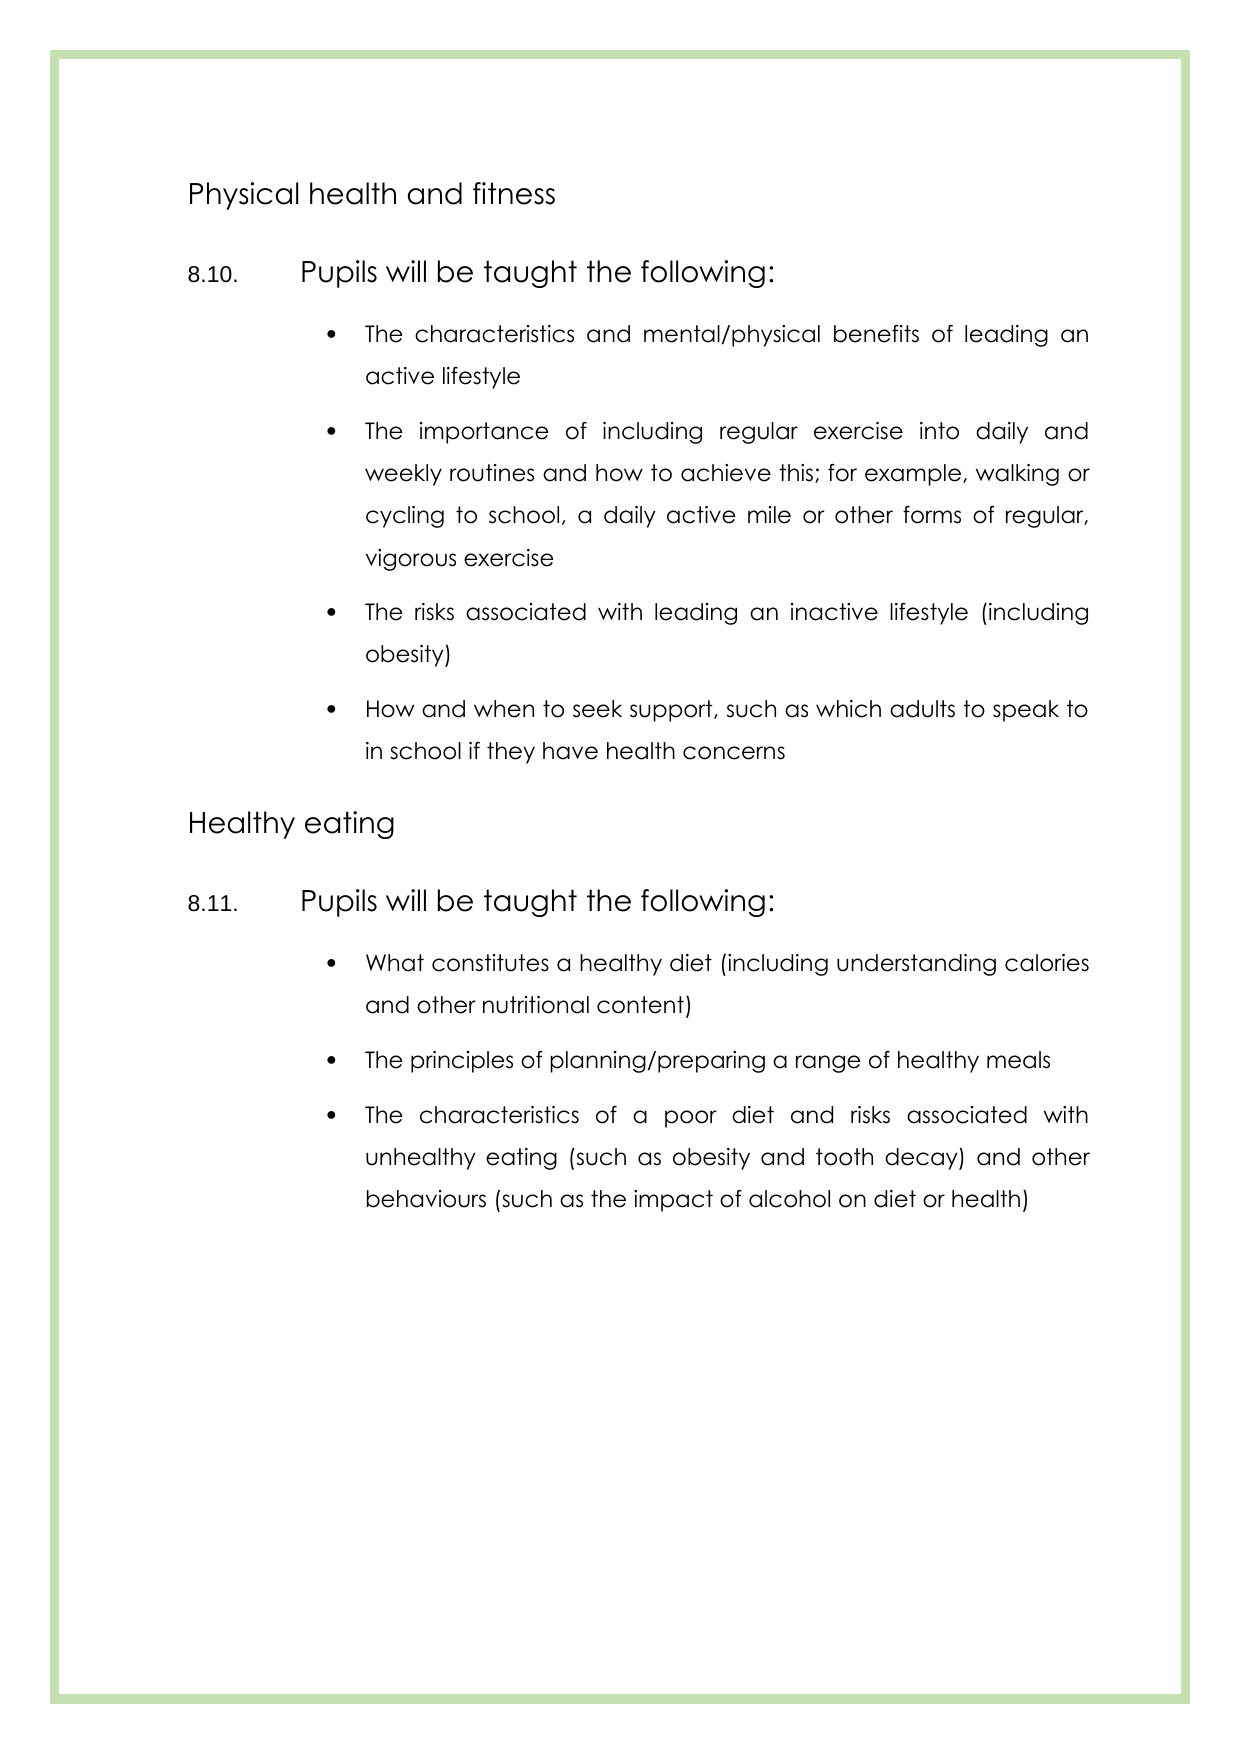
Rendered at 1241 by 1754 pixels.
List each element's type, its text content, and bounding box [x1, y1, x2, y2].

text The importance of including regular exercise into daily and weekly routines and how to achieve this; for example, walking or cycling to school, a daily active mile or other forms of regular, vigorous exercise [327, 416, 1090, 571]
text The characteristics of a poor diet and risks associated with unhealthy eating (such as obesity and tooth decay) and other behaviours (such as the impact of alcohol on diet or health) [327, 1100, 1090, 1213]
text What constitutes a healthy diet (including understanding calories and other nutritional content) [327, 948, 1090, 1019]
text Pupils will be taught the following: [187, 253, 1090, 289]
text The characteristics and mental/physical benefits of leading an active lifestyle [327, 319, 1090, 390]
text Pupils will be taught the following: [187, 882, 1090, 918]
list Physical health and fitness [187, 175, 1090, 211]
text How and when to seek support, such as which adults to speak to in school if they have health concerns [327, 694, 1090, 765]
text The risks associated with leading an inactive lifestyle (including obesity) [327, 598, 1090, 668]
text The principles of planning/preparing a range of healthy meals [327, 1045, 1090, 1073]
list Healthy eating [187, 804, 1090, 840]
